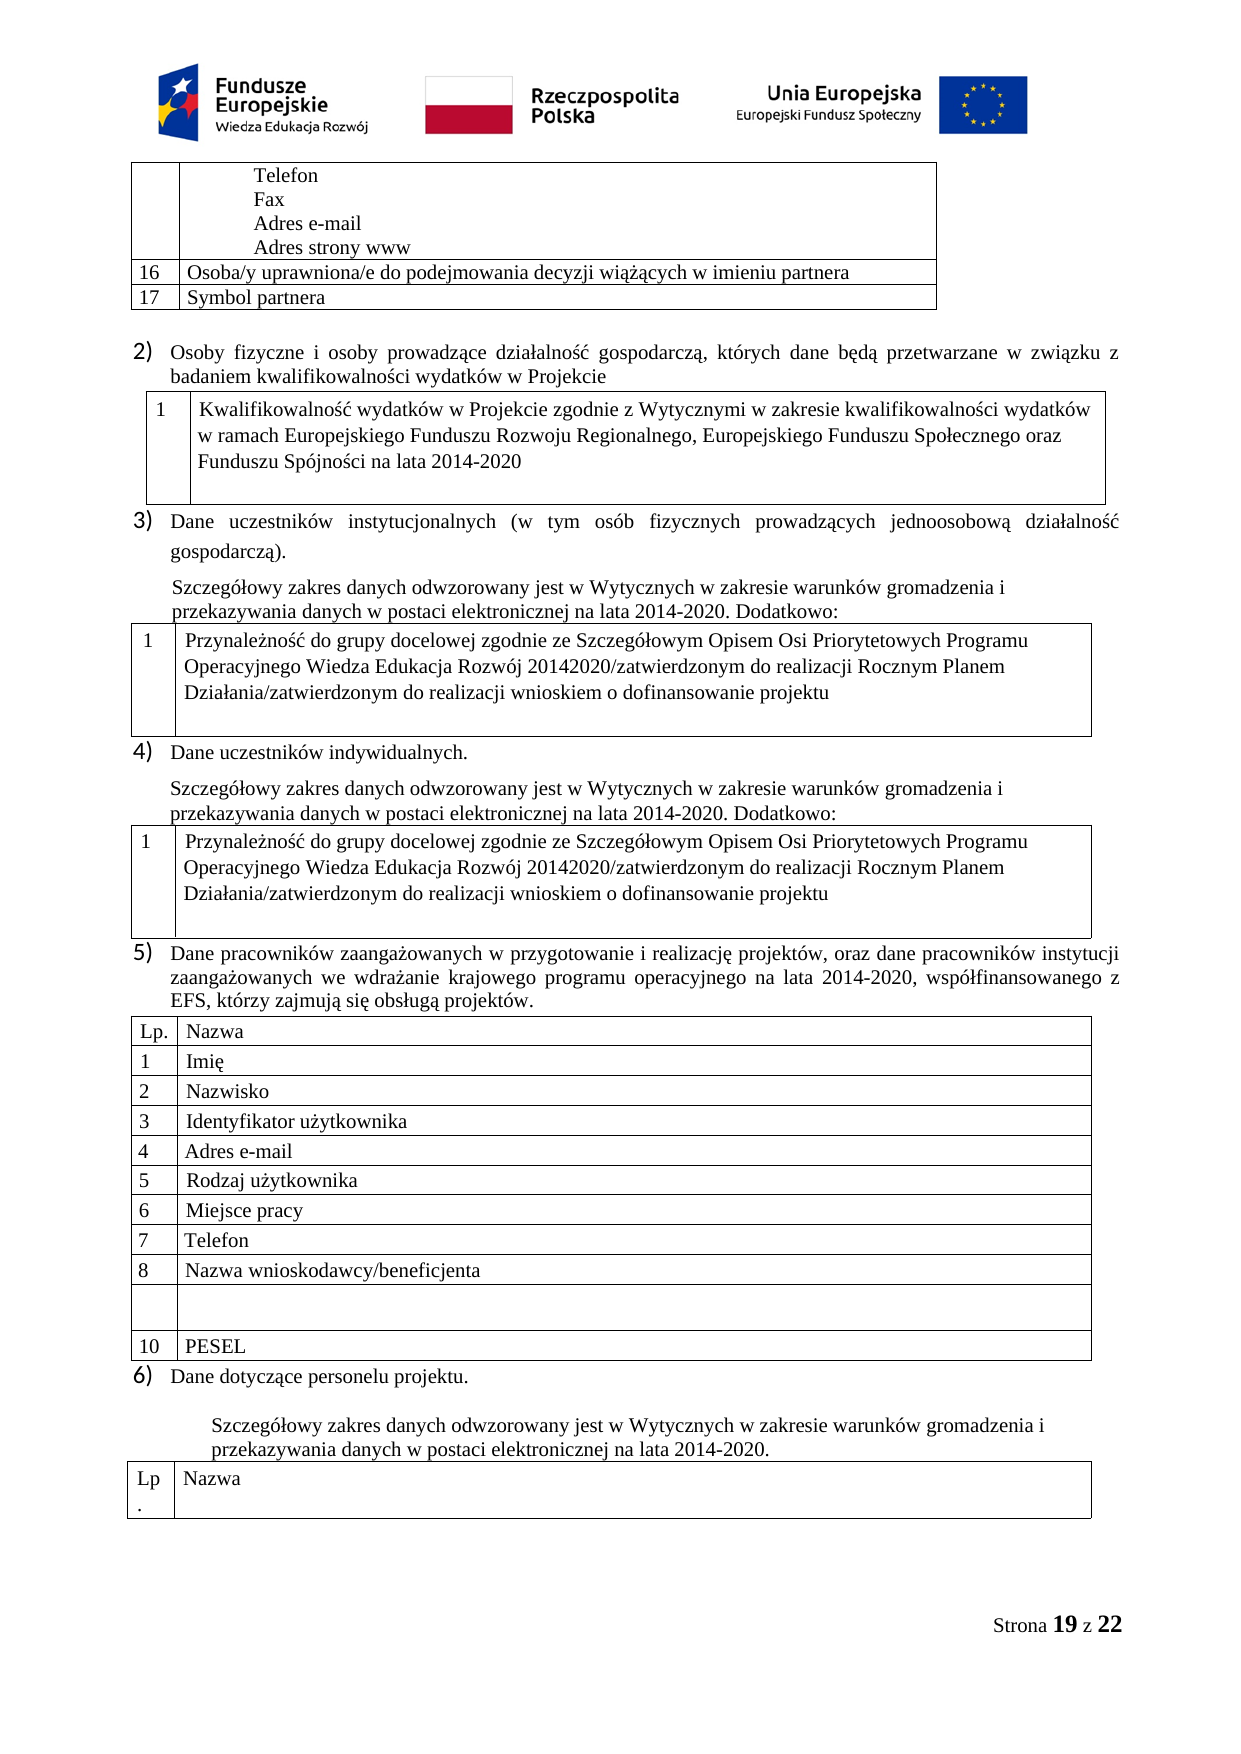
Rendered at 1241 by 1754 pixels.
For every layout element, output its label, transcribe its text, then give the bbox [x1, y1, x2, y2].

table_cell 2 [132, 1076, 177, 1105]
table_header 1 [147, 392, 190, 504]
list Osoby fizyczne i osoby prowadzące działalność gospodarczą, których dane będą przetwarzane w związku z badaniem kwalifikowalności wydatków w Projekcie [133, 336, 1121, 388]
table_cell Nazwa wnioskodawcy/beneficjenta [178, 1255, 1091, 1284]
text Szczegółowy zakres danych odwzorowany jest w Wytycznych w zakresie warunków gromadzenia i przekazywania danych w postaci elektronicznej na lata 2014-2020. Dodatkowo: [170, 776, 1121, 824]
table_cell 1 [132, 1046, 177, 1075]
table_cell Symbol partnera [180, 285, 936, 309]
table_cell 4 [132, 1136, 177, 1164]
table_header Nazwa [175, 1462, 1091, 1518]
table_cell Identyfikator użytkownika [178, 1106, 1091, 1135]
table_cell 6 [132, 1195, 177, 1224]
table_cell 16 [132, 260, 179, 284]
table_cell [132, 1285, 177, 1330]
table_header Lp. [132, 1017, 177, 1045]
table_cell 8 [132, 1255, 177, 1284]
text Szczegółowy zakres danych odwzorowany jest w Wytycznych w zakresie warunków gromadzenia i przekazywania danych w postaci elektronicznej na lata 2014-2020. Dodatkowo: [172, 575, 1121, 623]
table_cell Miejsce pracy [178, 1195, 1091, 1224]
table_cell Nazwisko [178, 1076, 1091, 1105]
table_cell Adres e-mail [178, 1136, 1091, 1164]
table_header Przynależność do grupy docelowej zgodnie ze Szczegółowym Opisem Osi Priorytetowych Programu Operacyjnego Wiedza Edukacja Rozwój 20142020/zatwierdzonym do realizacji Rocznym Planem Działania/zatwierdzonym do realizacji wnioskiem o dofinansowanie projektu [176, 624, 1091, 736]
list Dane uczestników instytucjonalnych (w tym osób fizycznych prowadzących jednoosobową działalność gospodarczą). [133, 505, 1121, 563]
table_cell 5 [132, 1166, 177, 1194]
table_header 1 [132, 826, 175, 937]
table_header Nazwa [178, 1017, 1091, 1045]
table_cell Telefon [178, 1225, 1091, 1254]
table_cell Osoba/y uprawniona/e do podejmowania decyzji wiążących w imieniu partnera [180, 260, 936, 284]
table_cell 15 [132, 163, 179, 259]
list Dane dotyczące personelu projektu. [133, 1360, 1121, 1389]
list Dane uczestników indywidualnych. [133, 736, 1121, 765]
text Szczegółowy zakres danych odwzorowany jest w Wytycznych w zakresie warunków gromadzenia i przekazywania danych w postaci elektronicznej na lata 2014-2020. [211, 1413, 1121, 1461]
table_cell 3 [132, 1106, 177, 1135]
table_cell Rodzaj użytkownika [178, 1166, 1091, 1194]
table_cell Imię [178, 1046, 1091, 1075]
table_cell 10 [132, 1331, 177, 1360]
table_cell [178, 1285, 1091, 1330]
list Dane pracowników zaangażowanych w przygotowanie i realizację projektów, oraz dane pracowników instytucji zaangażowanych we wdrażanie krajowego programu operacyjnego na lata 2014-2020, współfinansowanego z EFS, którzy zajmują się obsługą projektów. [133, 938, 1121, 1012]
picture [139, 44, 1046, 160]
table_cell Adres siedziby: Ulica Nr budynku Nr lokalu Kod pocztowy Miejscowość Kraj Województwo Powiat Gmina Telefon Fax Adres e-mail Adres strony www [180, 163, 936, 259]
table_cell 7 [132, 1225, 177, 1254]
table_header 1 [132, 624, 175, 736]
table_cell PESEL [178, 1331, 1091, 1360]
table_cell 17 [132, 285, 179, 309]
table_header Lp. [128, 1462, 174, 1518]
table_header Przynależność do grupy docelowej zgodnie ze Szczegółowym Opisem Osi Priorytetowych Programu Operacyjnego Wiedza Edukacja Rozwój 20142020/zatwierdzonym do realizacji Rocznym Planem Działania/zatwierdzonym do realizacji wnioskiem o dofinansowanie projektu [176, 826, 1091, 937]
table_header Kwalifikowalność wydatków w Projekcie zgodnie z Wytycznymi w zakresie kwalifikowalności wydatków w ramach Europejskiego Funduszu Rozwoju Regionalnego, Europejskiego Funduszu Społecznego oraz Funduszu Spójności na lata 2014-2020 [191, 392, 1105, 504]
